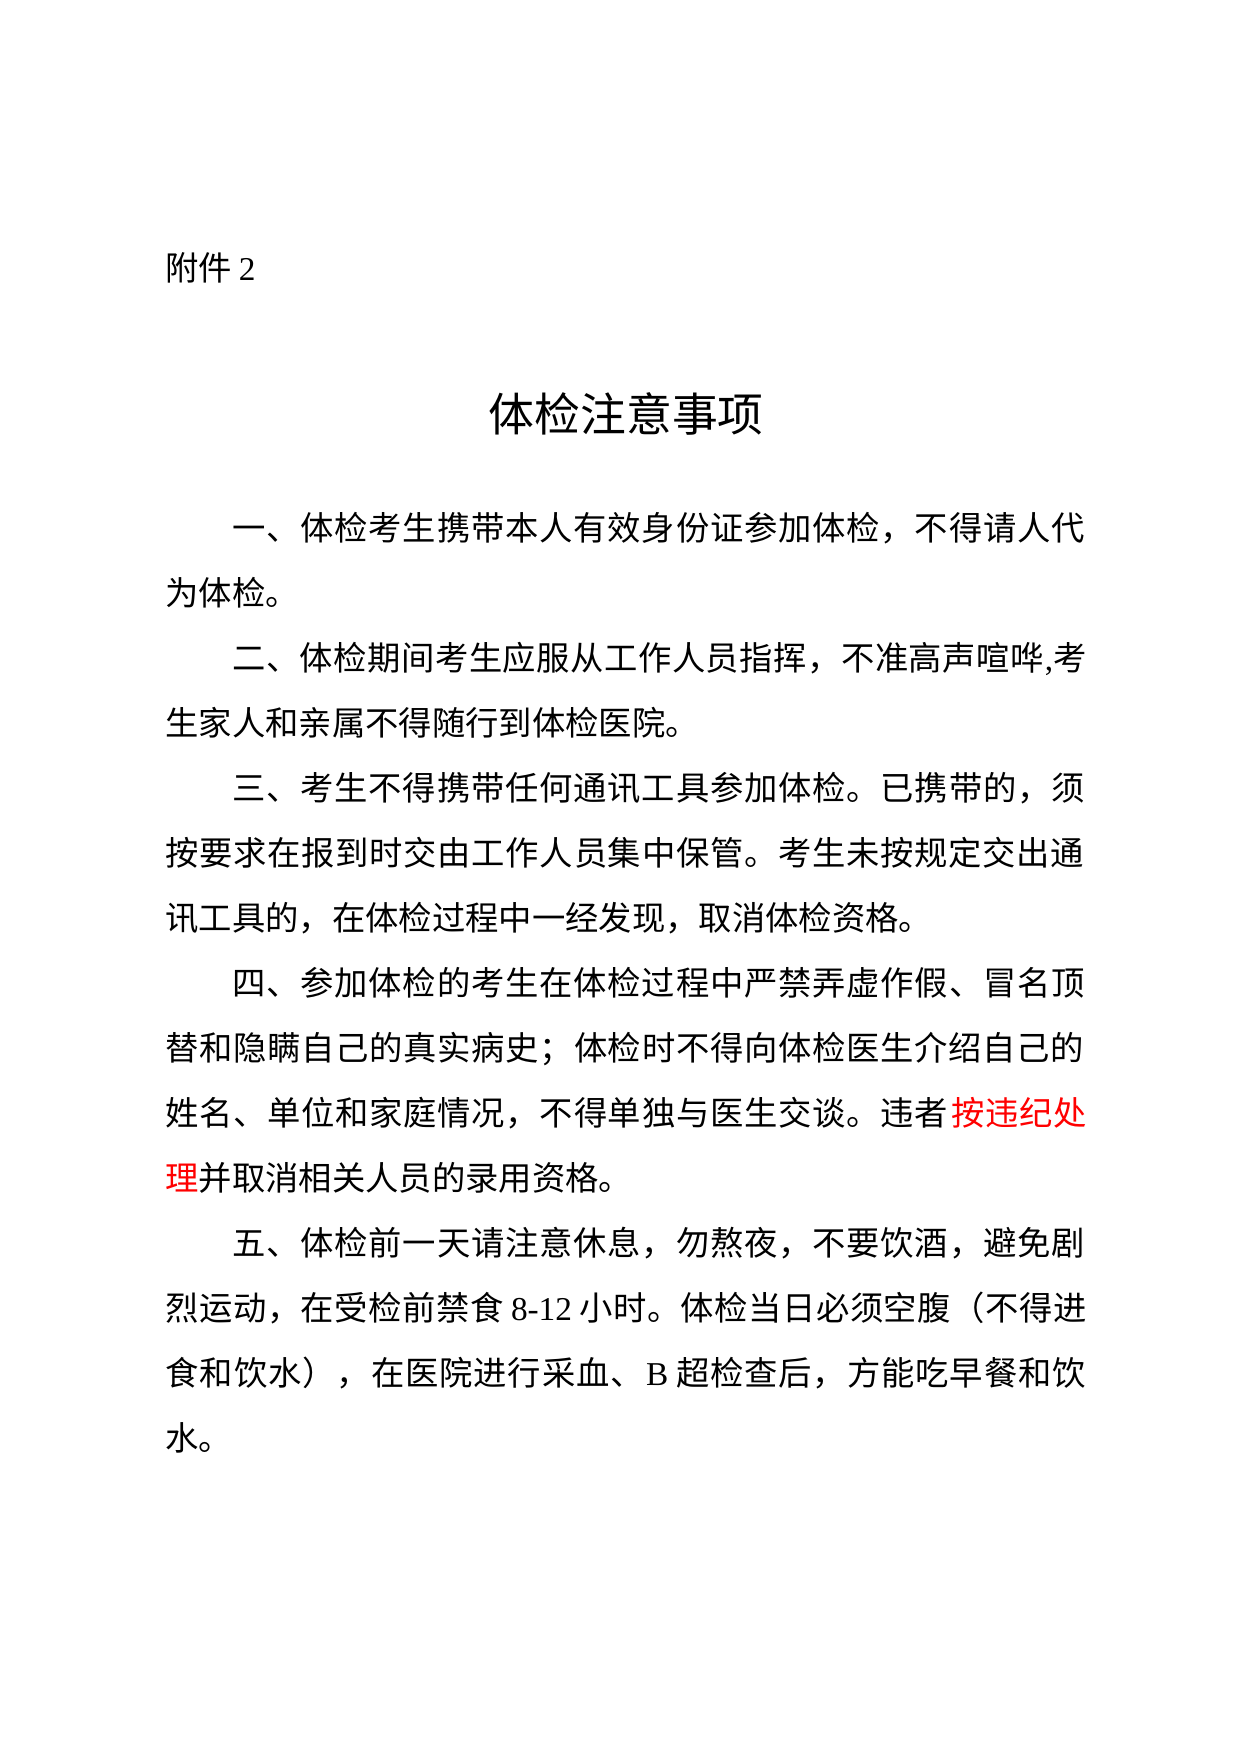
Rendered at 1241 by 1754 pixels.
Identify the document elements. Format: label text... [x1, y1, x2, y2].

text 体检注意事项 [165, 363, 1087, 460]
text 四、参加体检的考生在体检过程中严禁弄虚作假、冒名顶替和隐瞒自己的真实病史；体检时不得向体检医生介绍自己的姓名、单位和家庭情况，不得单独与医生交谈。违者按违纪处理并取消相关人员的录用资格。 [165, 948, 1087, 1208]
text 三、考生不得携带任何通讯工具参加体检。已携带的，须按要求在报到时交由工作人员集中保管。考生未按规定交出通讯工具的，在体检过程中一经发现，取消体检资格。 [165, 753, 1087, 948]
text 二、体检期间考生应服从工作人员指挥，不准高声喧哗,考生家人和亲属不得随行到体检医院。 [165, 623, 1087, 753]
text 附件2 [165, 233, 1087, 298]
text 五、体检前一天请注意休息，勿熬夜，不要饮酒，避免剧烈运动，在受检前禁食8-12小时。体检当日必须空腹（不得进食和饮水），在医院进行采血、B超检查后，方能吃早餐和饮水。 [165, 1208, 1087, 1468]
text 一、体检考生携带本人有效身份证参加体检，不得请人代为体检。 [165, 493, 1087, 623]
